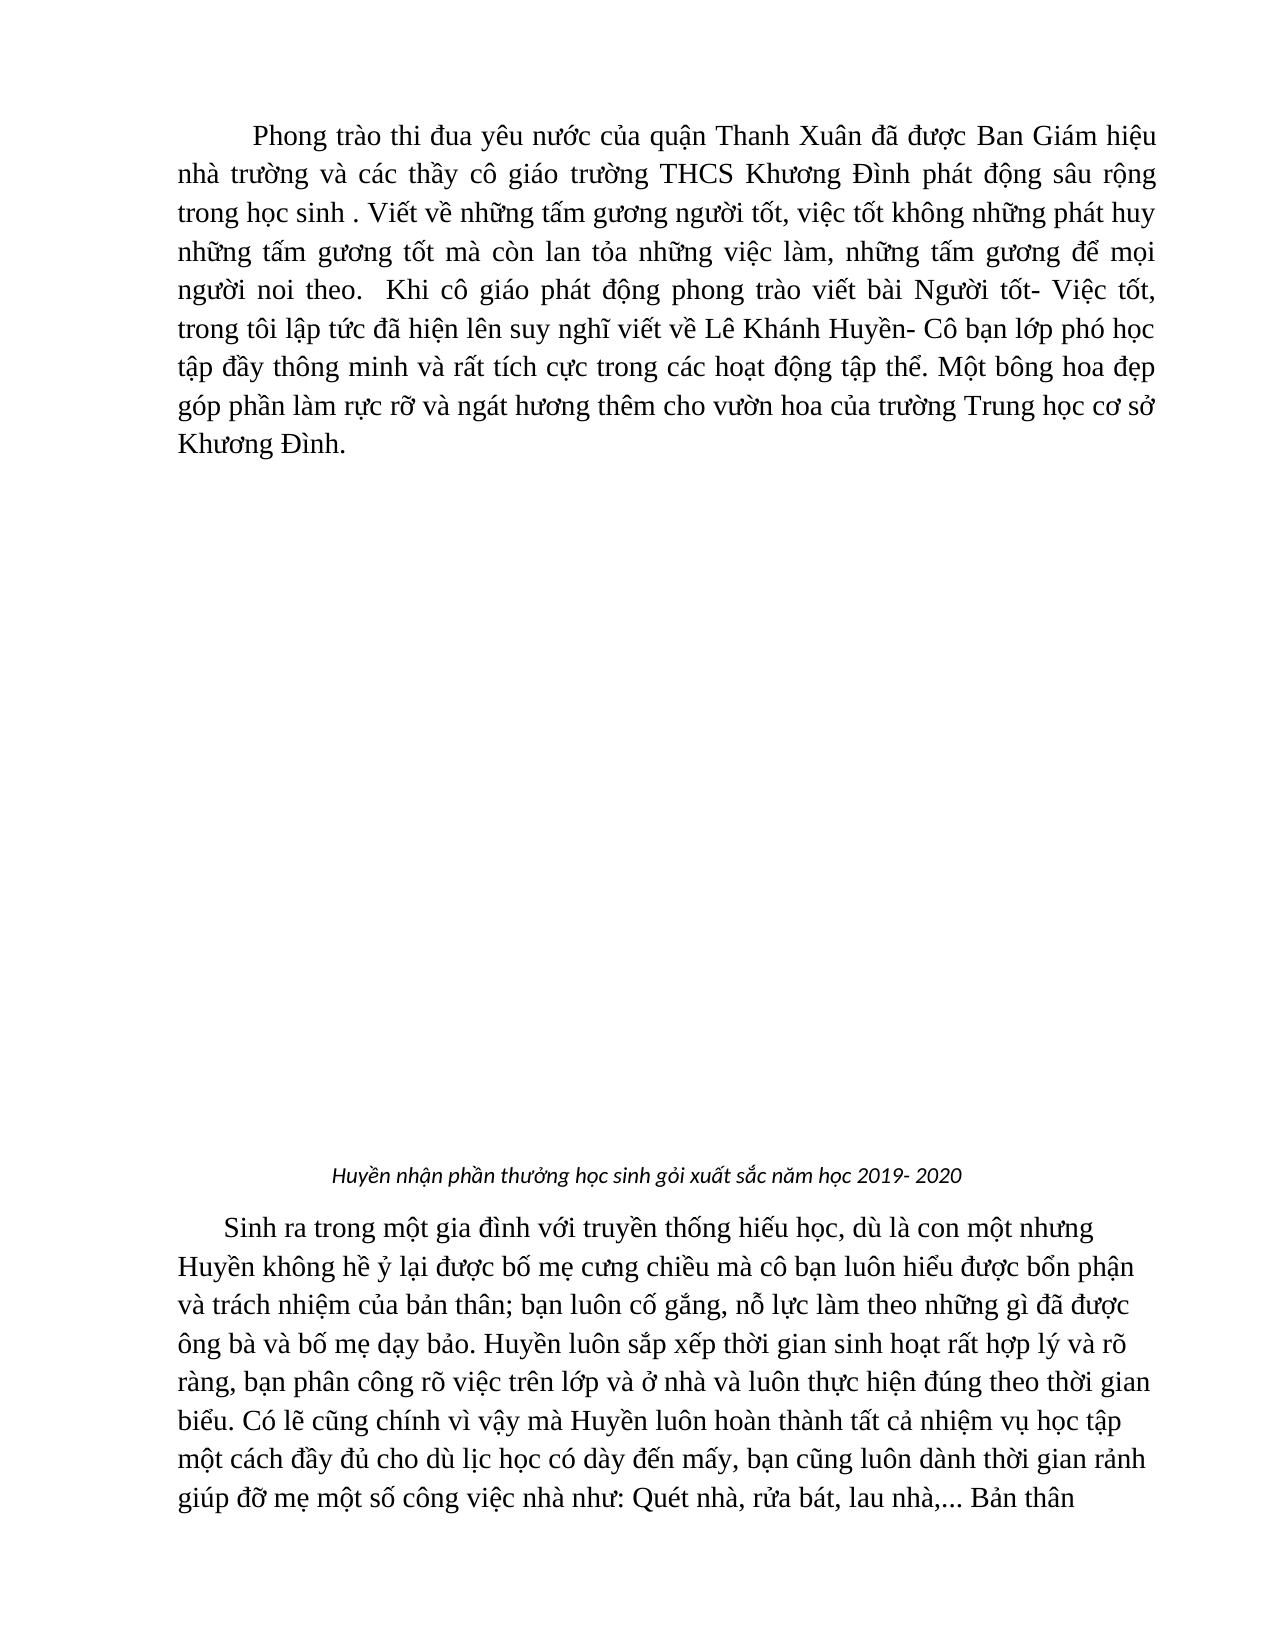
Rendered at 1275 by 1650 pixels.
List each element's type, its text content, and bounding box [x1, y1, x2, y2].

text Huyền nhận phần thưởng học sinh gỏi xuất sắc năm học 2019- 2020 [177, 1161, 1157, 1189]
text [177, 1210, 1157, 1513]
text Phong trào thi đua yêu nước của quận Thanh Xuân đã được Ban Giám hiệu nhà trường và các thầy cô giáo trường THCS Khương Đình phát động sâu rộng trong học sinh . Viết về những tấm gương người tốt, việc tốt không những phát huy những tấm gương tốt mà còn lan tỏa những việc làm, những tấm gương để mọi người noi theo. Khi cô giáo phát động phong trào viết bài Người tốt- Việc tốt, trong tôi lập tức đã hiện lên suy nghĩ viết về Lê Khánh Huyền- Cô bạn lớp phó học tập đầy thông minh và rất tích cực trong các hoạt động tập thể. Một bông hoa đẹp góp phần làm rực rỡ và ngát hương thêm cho vườn hoa của trường Trung học cơ sở Khương Đình. [177, 118, 1157, 460]
